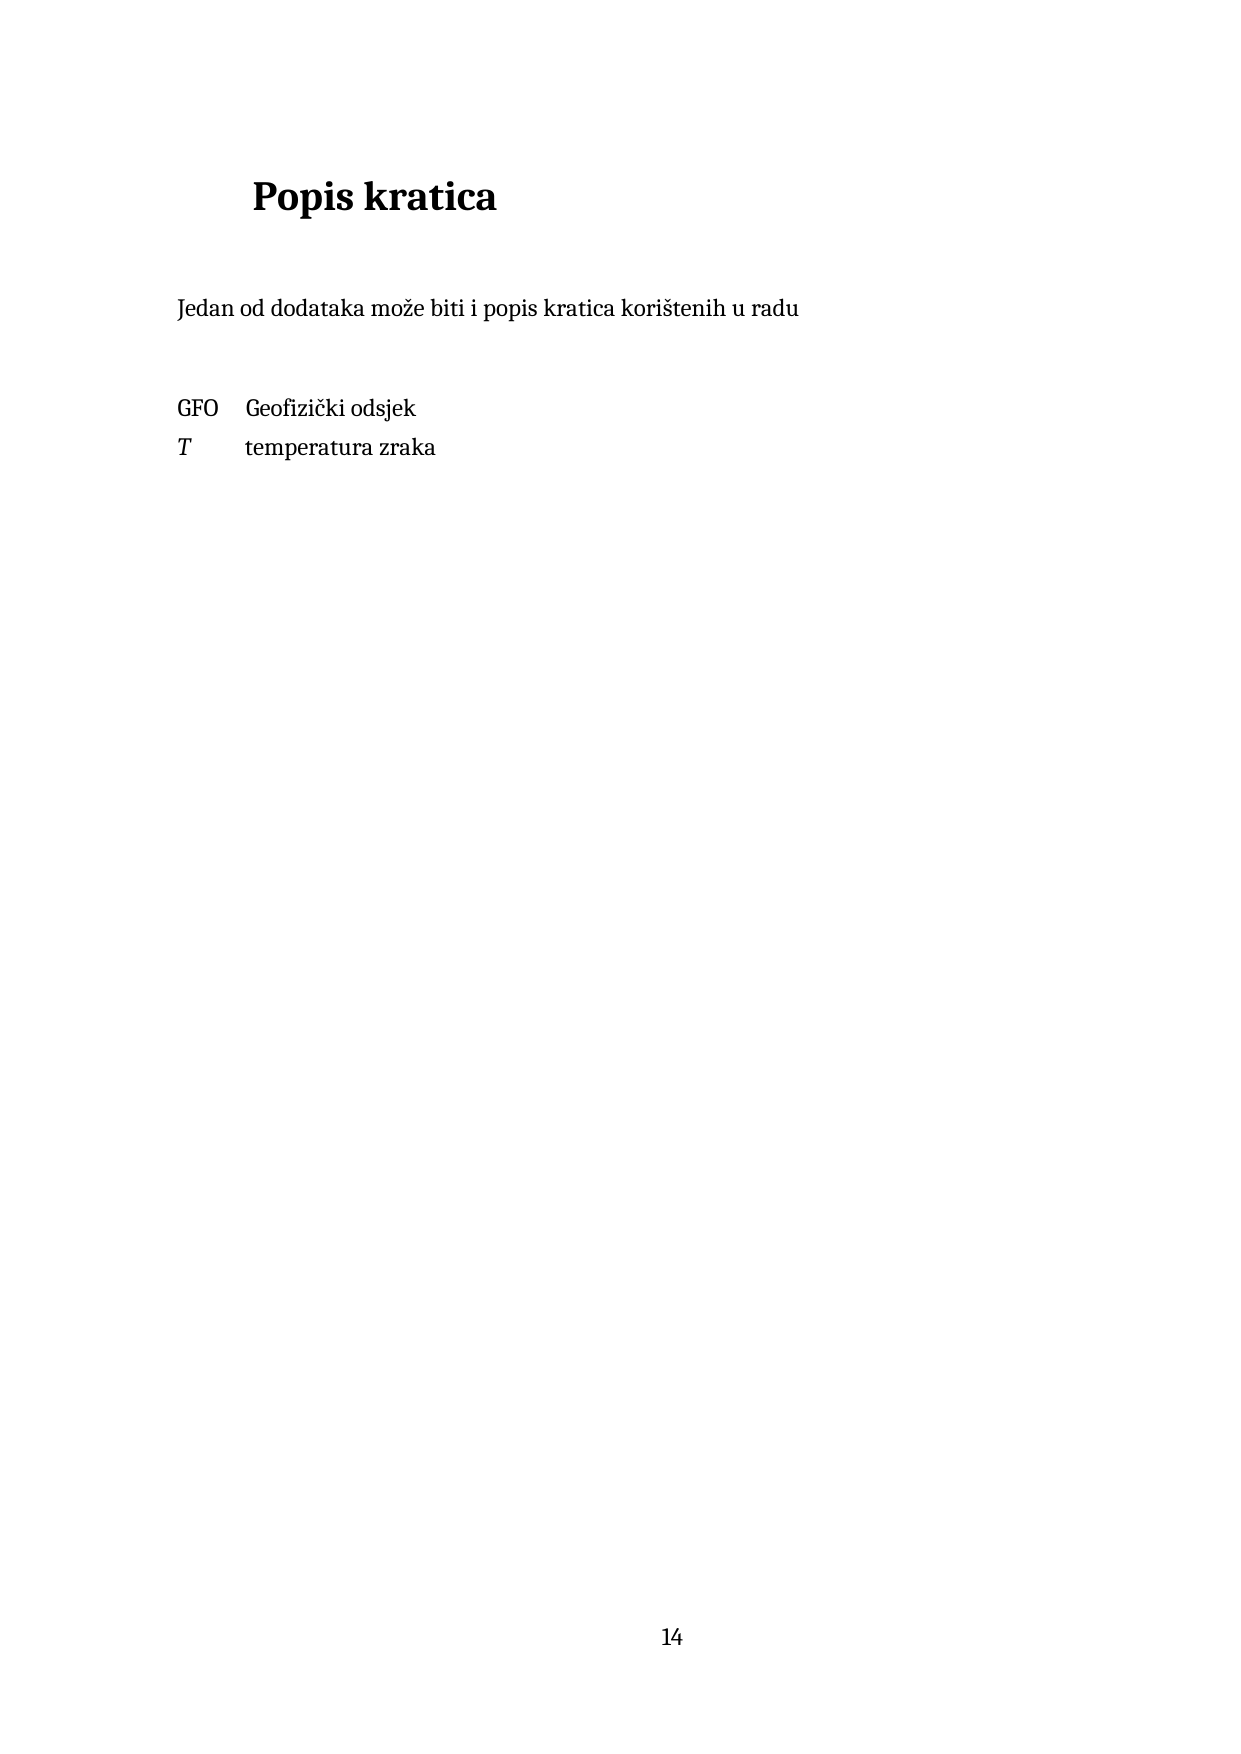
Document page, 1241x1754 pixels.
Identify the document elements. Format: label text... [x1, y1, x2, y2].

subtitle Popis kratica [177, 173, 1092, 221]
text Jedan od dodataka može biti i popis kratica korištenih u radu [177, 294, 1092, 323]
text T temperatura zraka [177, 433, 1092, 462]
text GFO Geofizički odsjek [177, 394, 1092, 422]
